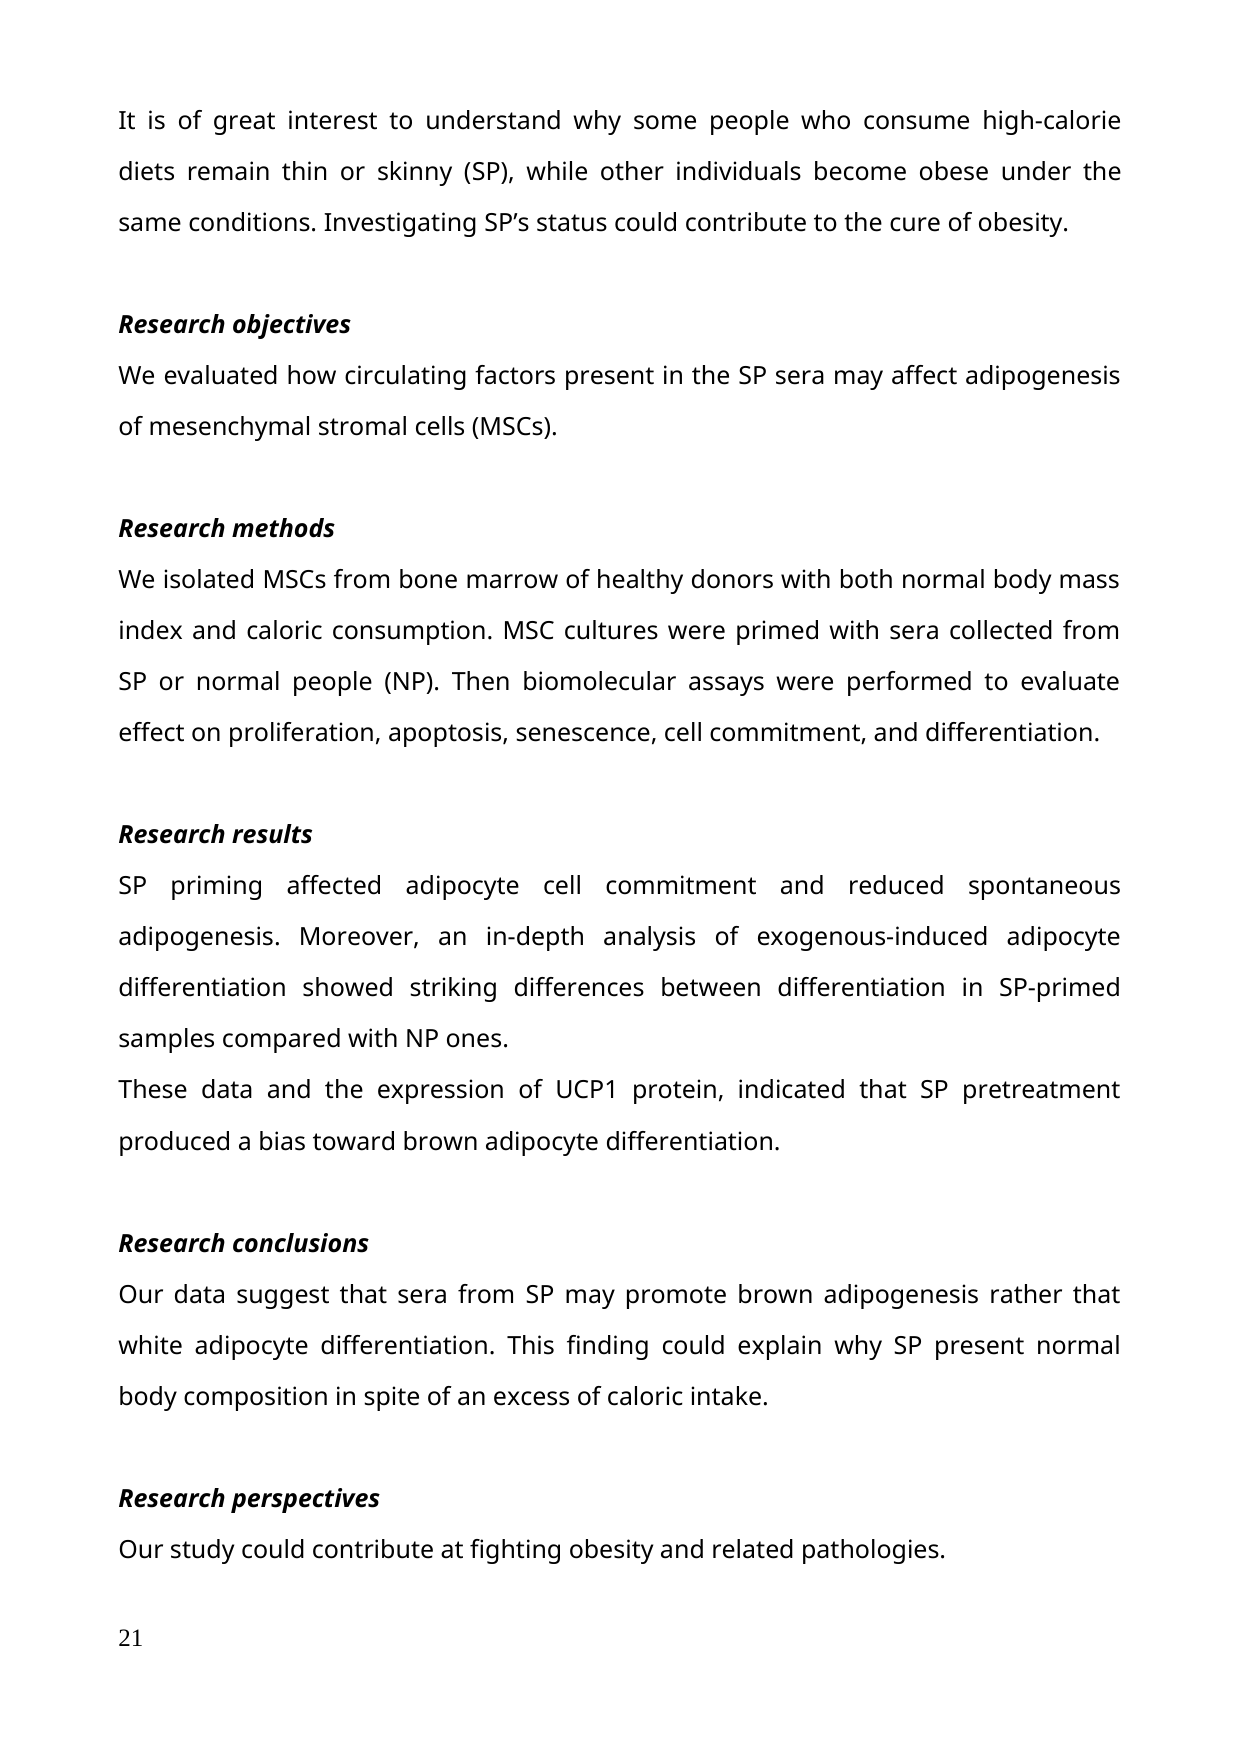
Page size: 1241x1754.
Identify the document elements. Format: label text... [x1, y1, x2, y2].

text Research results [118, 817, 1122, 851]
text Research objectives [118, 307, 1122, 341]
text Our data suggest that sera from SP may promote brown adipogenesis rather that white adipocyte differentiation. This finding could explain why SP present normal body composition in spite of an excess of caloric intake. [118, 1276, 1122, 1412]
text Research perspectives [118, 1481, 1122, 1514]
text Research conclusions [118, 1225, 1122, 1259]
text We evaluated how circulating factors present in the SP sera may affect adipogenesis of mesenchymal stromal cells (MSCs). [118, 358, 1122, 443]
text Our study could contribute at fighting obesity and related pathologies. [118, 1532, 1122, 1566]
text Research methods [118, 511, 1122, 545]
text We isolated MSCs from bone marrow of healthy donors with both normal body mass index and caloric consumption. MSC cultures were primed with sera collected from SP or normal people (NP). Then biomolecular assays were performed to evaluate effect on proliferation, apoptosis, senescence, cell commitment, and differentiation. [118, 562, 1122, 749]
text These data and the expression of UCP1 protein, indicated that SP pretreatment produced a bias toward brown adipocyte differentiation. [118, 1072, 1122, 1157]
text SP priming affected adipocyte cell commitment and reduced spontaneous adipogenesis. Moreover, an in-depth analysis of exogenous-induced adipocyte differentiation showed striking differences between differentiation in SP-primed samples compared with NP ones. [118, 868, 1122, 1055]
text It is of great interest to understand why some people who consume high-calorie diets remain thin or skinny (SP), while other individuals become obese under the same conditions. Investigating SP’s status could contribute to the cure of obesity. [118, 102, 1122, 238]
